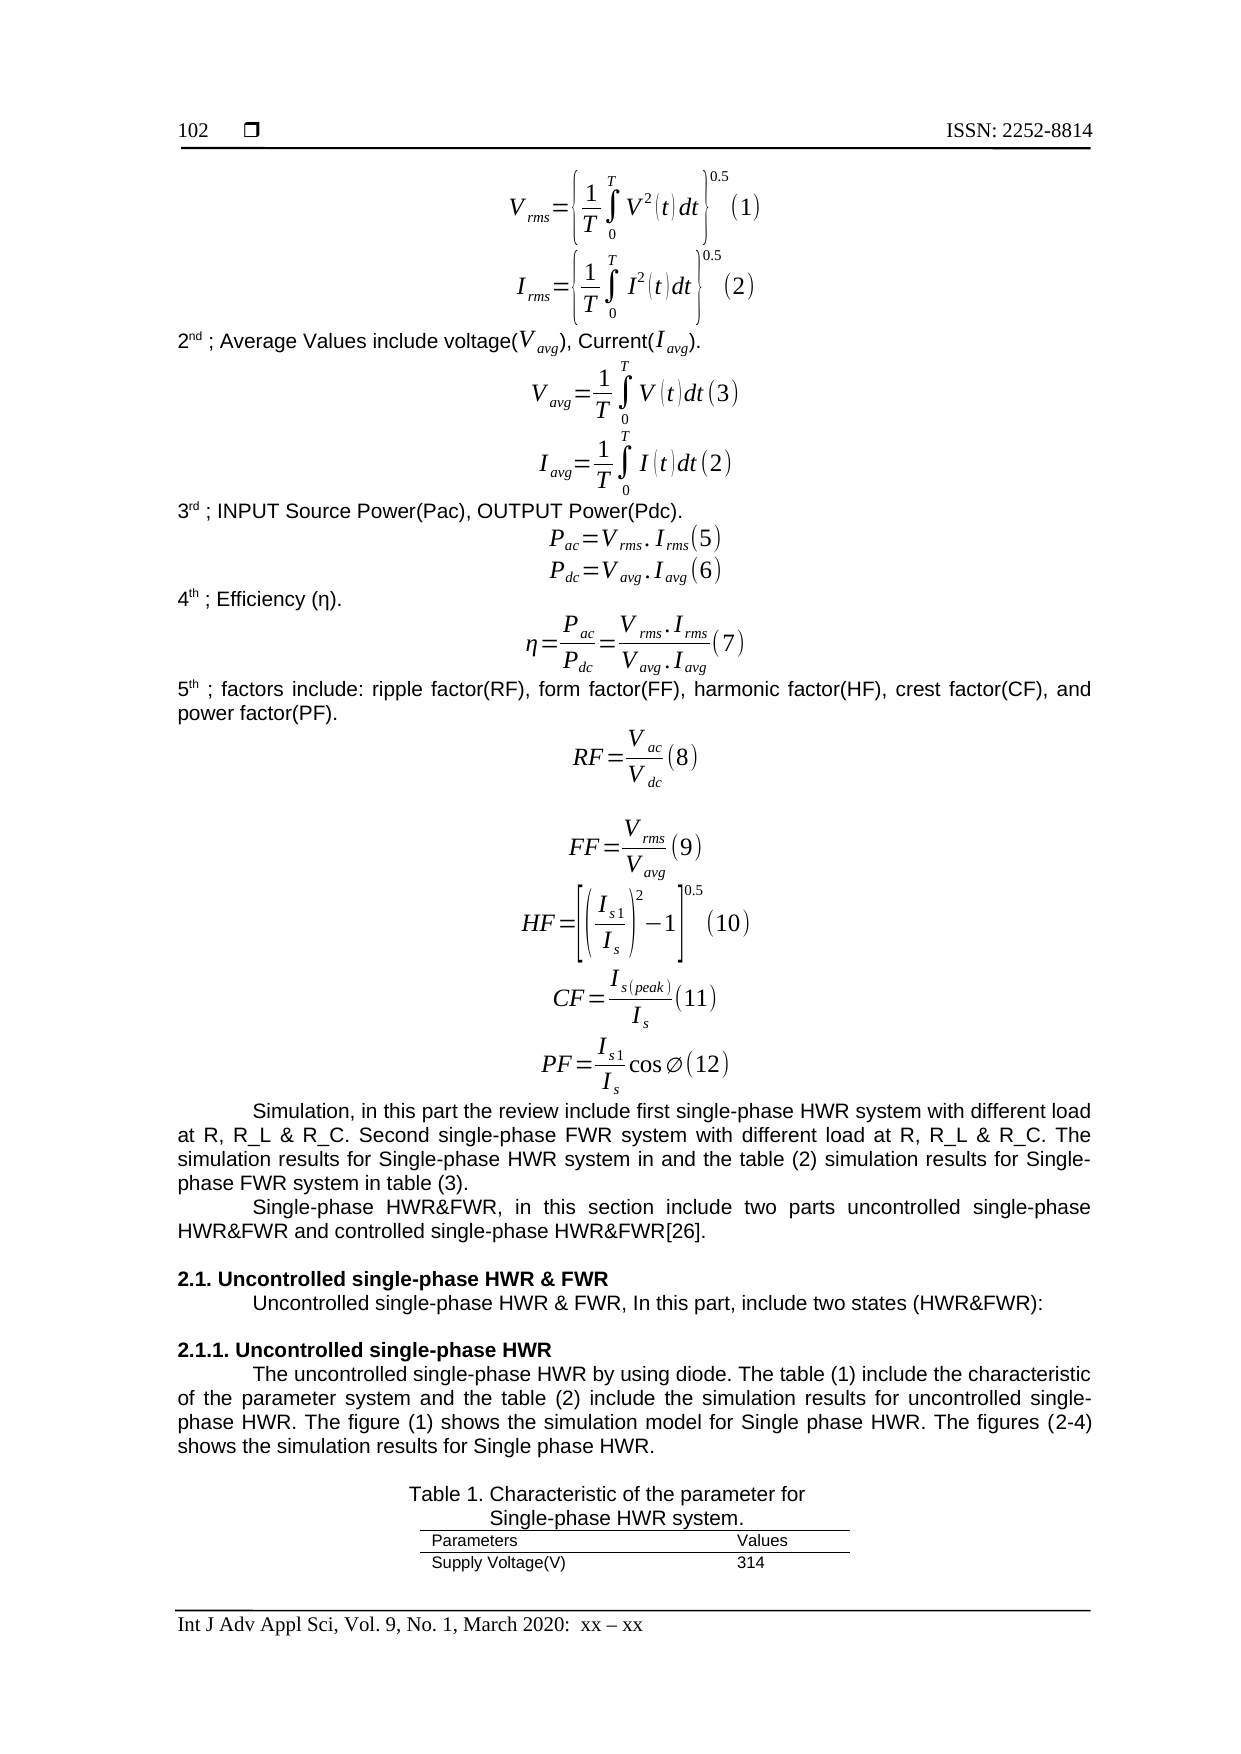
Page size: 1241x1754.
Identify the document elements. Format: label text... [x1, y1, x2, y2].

text 4th ; Efficiency (η). [177, 586, 1092, 610]
text 2.1.1. Uncontrolled single-phase HWR [177, 1338, 1092, 1362]
text The uncontrolled single-phase HWR by using diode. The table (1) include the characteristic of the parameter system and the table (2) include the simulation results for uncontrolled single-phase HWR. The figure (1) shows the simulation model for Single phase HWR. The figures (2-4) shows the simulation results for Single phase HWR. [177, 1362, 1092, 1458]
table_header Values [726, 1531, 849, 1552]
table_cell 314 [726, 1553, 849, 1575]
text 5th ; factors include: ripple factor(RF), form factor(FF), harmonic factor(HF), crest factor(CF), and power factor(PF). [177, 677, 1092, 725]
text 2.1. Uncontrolled single-phase HWR & FWR [177, 1266, 1092, 1290]
text Single-phase HWR&FWR, in this section include two parts uncontrolled single-phase HWR&FWR and controlled single-phase HWR&FWR[26]. [177, 1194, 1092, 1242]
text 3rd ; INPUT Source Power(Pac), OUTPUT Power(Pdc). [177, 498, 1092, 522]
table_header Parameters [420, 1531, 726, 1552]
text Table 1. Characteristic of the parameter for [177, 1482, 1092, 1506]
text Simulation, in this part the review include first single-phase HWR system with different load at R, R_L & R_C. Second single-phase FWR system with different load at R, R_L & R_C. The simulation results for Single-phase HWR system in and the table (2) simulation results for Single-phase FWR system in table (3). [177, 1099, 1092, 1194]
table_cell Supply Voltage(V) [420, 1553, 726, 1575]
text Single-phase HWR system. [177, 1506, 1092, 1530]
text 2nd ; Average Values include voltage(), Current(). [177, 326, 1092, 357]
text Uncontrolled single-phase HWR & FWR, In this part, include two states (HWR&FWR): [177, 1290, 1092, 1314]
